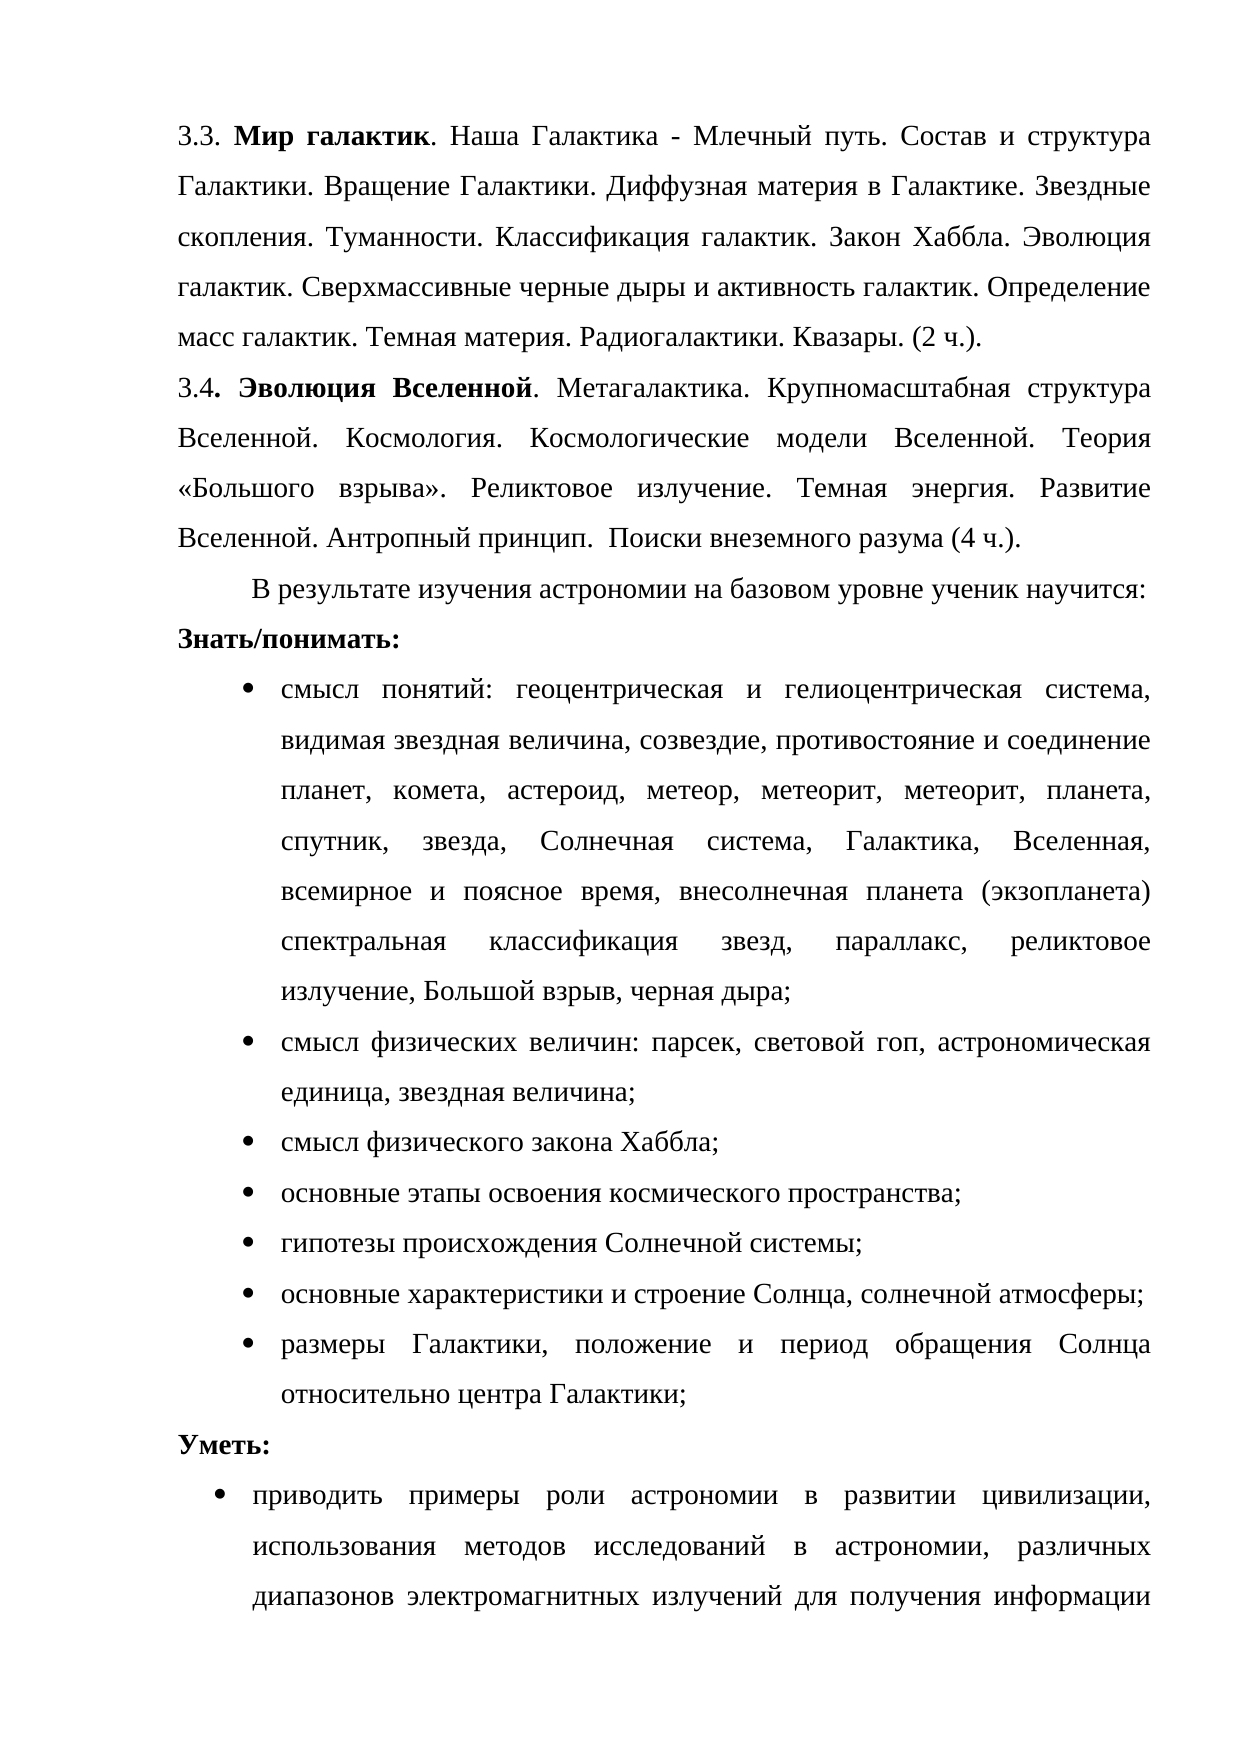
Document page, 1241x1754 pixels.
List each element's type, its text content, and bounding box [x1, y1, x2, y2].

list гипотезы происхождения Солнечной системы; [243, 1225, 1152, 1259]
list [215, 1477, 1152, 1612]
list основные этапы освоения космического пространства; [243, 1175, 1152, 1209]
list основные характеристики и строение Солнца, солнечной атмосферы; [243, 1276, 1152, 1309]
list смысл физического закона Хаббла; [243, 1124, 1152, 1158]
text Уметь: [177, 1427, 1152, 1461]
list размеры Галактики, положение и период обращения Солнца относительно центра Галактики; [243, 1326, 1152, 1410]
list смысл физических величин: парсек, световой гоп, астрономическая единица, звездная величина; [243, 1024, 1152, 1108]
text В результате изучения астрономии на базовом уровне ученик научится: [177, 571, 1152, 604]
text Знать/понимать: [177, 621, 1152, 655]
text 3.3. Мир галактик. Наша Галактика - Млечный путь. Состав и структура Галактики. Вращение Галактики. Диффузная материя в Галактике. Звездные скопления. Туманности. Классификация галактик. Закон Хаббла. Эволюция галактик. Сверхмассивные черные дыры и активность галактик. Определение масс галактик. Темная материя. Радиогалактики. Квазары. (2 ч.). [177, 118, 1152, 353]
text 3.4. Эволюция Вселенной. Метагалактика. Крупномасштабная структура Вселенной. Космология. Космологические модели Вселенной. Теория «Большого взрыва». Реликтовое излучение. Темная энергия. Развитие Вселенной. Антропный принцип. Поиски внеземного разума (4 ч.). [177, 370, 1152, 554]
list смысл понятий: геоцентрическая и гелиоцентрическая система, видимая звездная величина, созвездие, противостояние и соединение планет, комета, астероид, метеор, метеорит, метеорит, планета, спутник, звезда, Солнечная система, Галактика, Вселенная, всемирное и поясное время, внесолнечная планета (экзопланета) спектральная классификация звезд, параллакс, реликтовое излучение, Большой взрыв, черная дыра; [243, 672, 1152, 1007]
